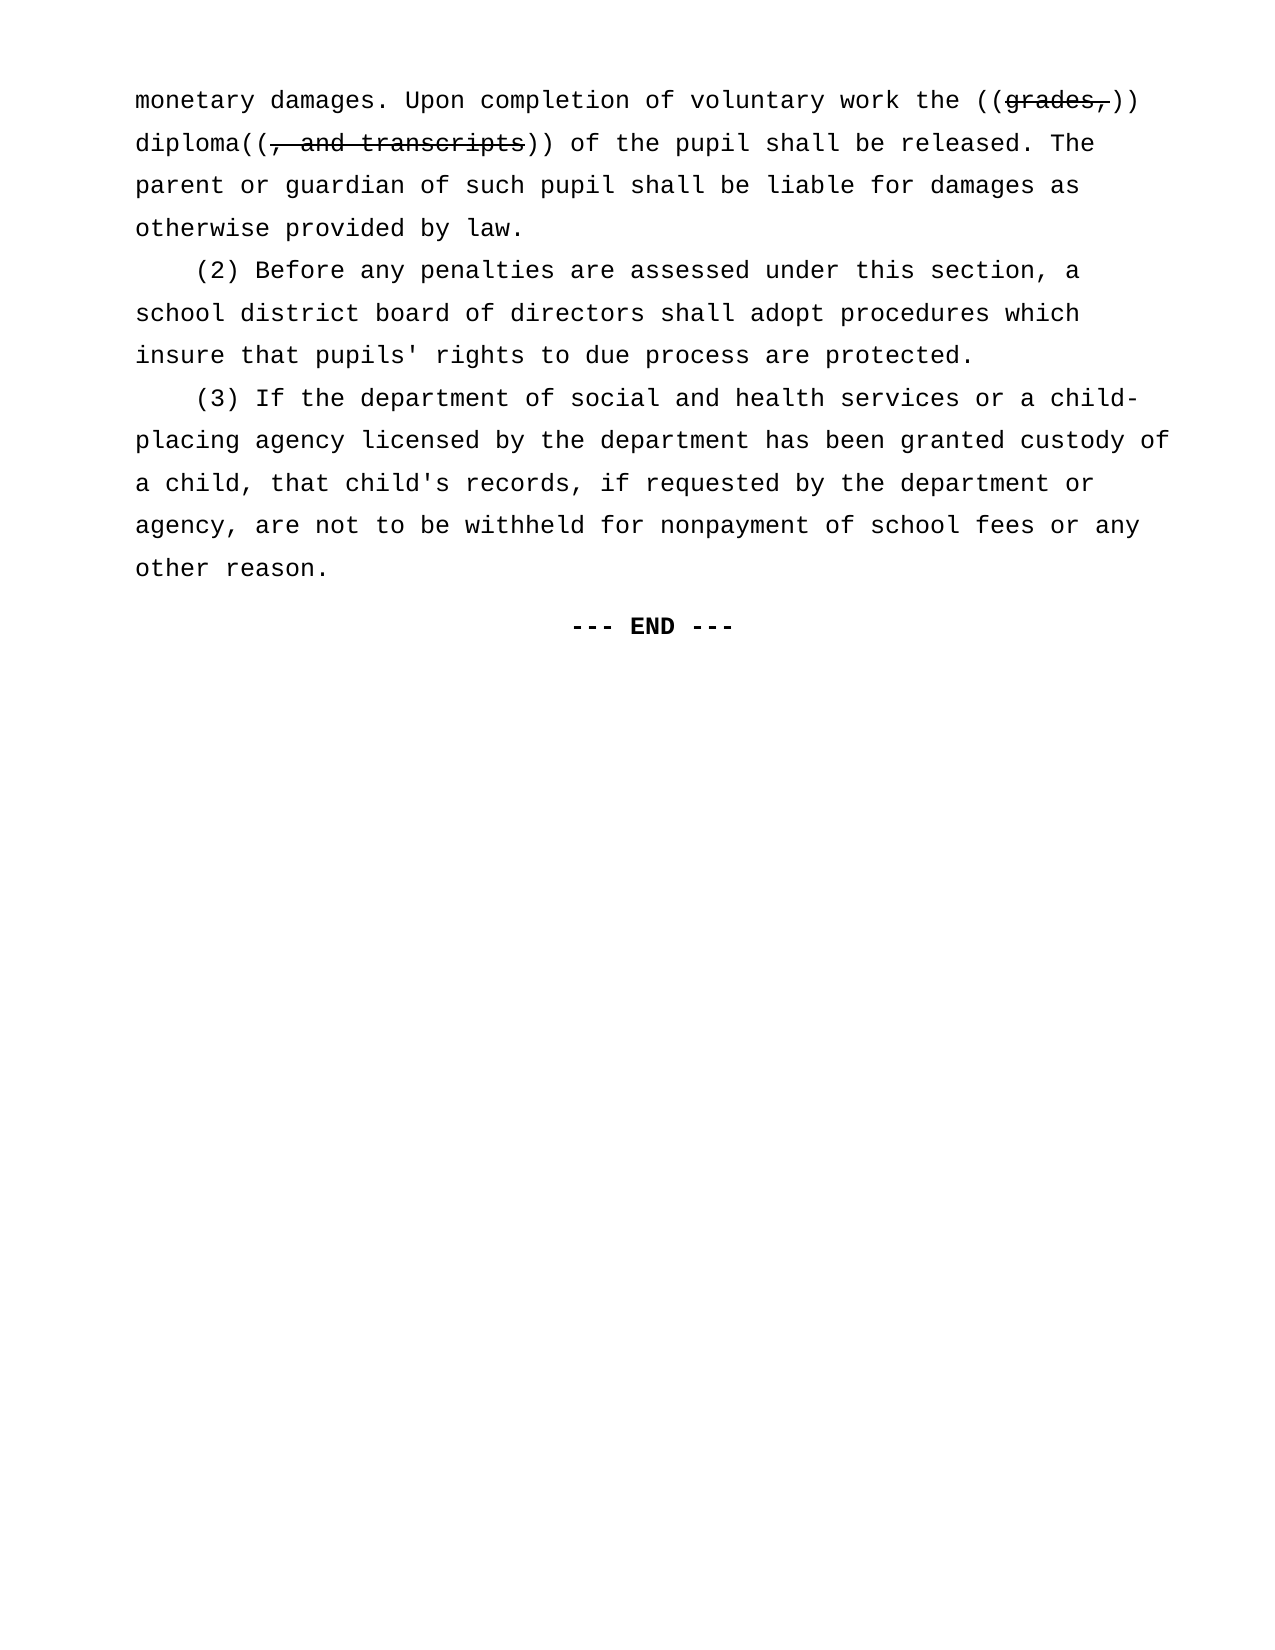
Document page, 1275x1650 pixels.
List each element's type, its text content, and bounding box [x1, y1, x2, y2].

text (3) If the department of social and health services or a child-placing agency licensed by the department has been granted custody of a child, that child's records, if requested by the department or agency, are not to be withheld for nonpayment of school fees or any other reason. [135, 372, 1170, 585]
text --- END --- [135, 613, 1170, 642]
text (2) Before any penalties are assessed under this section, a school district board of directors shall adopt procedures which insure that pupils' rights to due process are protected. [135, 245, 1170, 372]
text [135, 75, 1170, 245]
